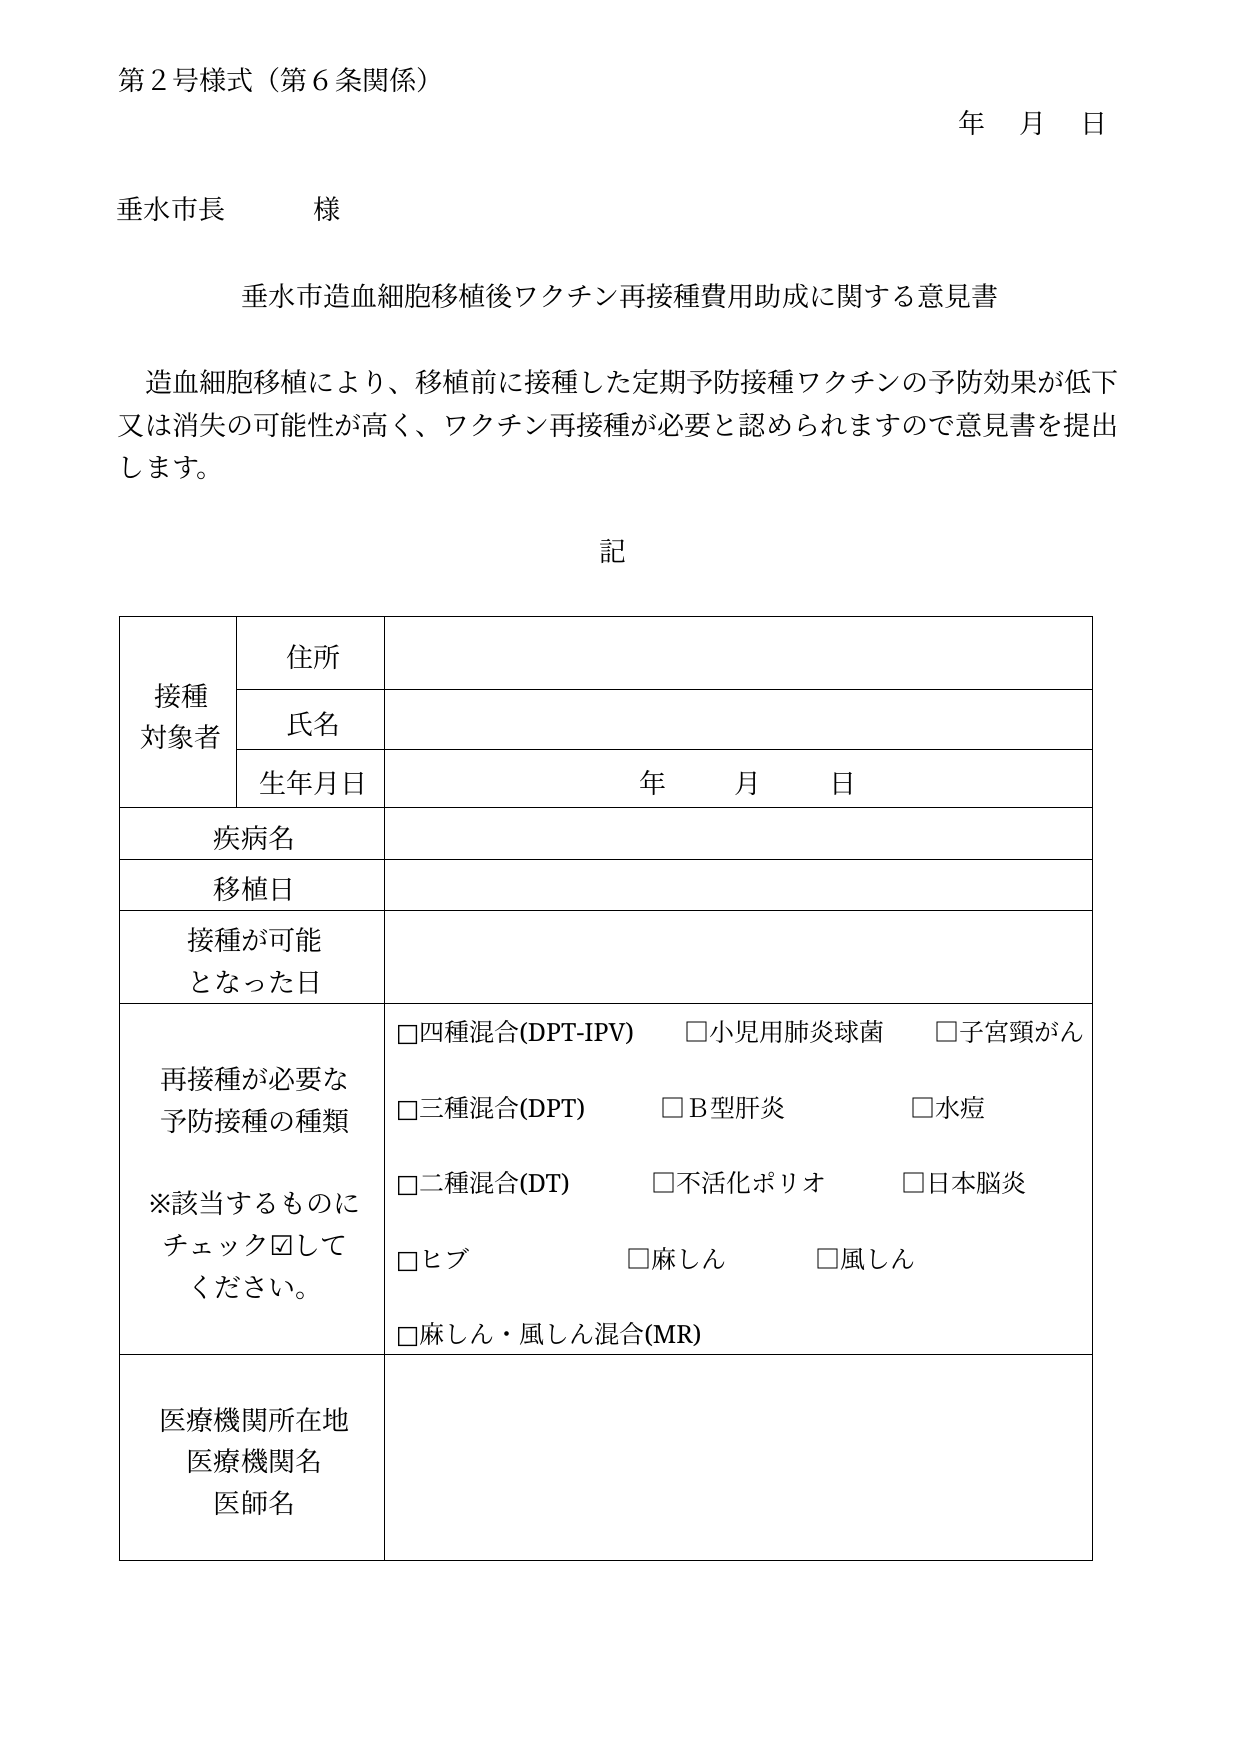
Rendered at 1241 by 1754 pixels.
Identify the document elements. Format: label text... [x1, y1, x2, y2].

table_cell 生年月日 [237, 750, 384, 807]
table_cell [385, 690, 1092, 748]
text 垂水市造血細胞移植後ワクチン再接種費用助成に関する意見書 [118, 275, 1122, 314]
subtitle 記 [118, 530, 1108, 569]
table_cell [385, 911, 1092, 1003]
text 造血細胞移植により、移植前に接種した定期予防接種ワクチンの予防効果が低下又は消失の可能性が高く、ワクチン再接種が必要と認められますので意見書を提出します。 [118, 362, 1122, 485]
text 年 月 日 [118, 102, 1108, 141]
table_cell [385, 808, 1092, 858]
text 第２号様式（第６条関係） [118, 59, 1108, 98]
text 垂水市長 様 [117, 188, 1122, 227]
table_header 接種 対象者 [120, 617, 236, 807]
table_cell □四種混合(DPT-IPV) □小児用肺炎球菌 □子宮頸がん □三種混合(DPT) □Ｂ型肝炎 □水痘 □二種混合(DT) □不活化ポリオ □日本脳炎 □ヒブ □麻しん □風しん □麻しん・風しん混合(MR) [385, 1004, 1092, 1354]
table_cell 接種が可能 となった日 [120, 911, 384, 1003]
table_header [385, 617, 1092, 689]
table_cell 氏名 [237, 690, 384, 748]
table_cell 年 月 日 [385, 750, 1092, 807]
table_cell [385, 860, 1092, 910]
table_cell 疾病名 [120, 808, 384, 858]
table_cell 医療機関所在地 医療機関名 医師名 [120, 1355, 384, 1559]
table_header 住所 [237, 617, 384, 689]
table_cell 再接種が必要な 予防接種の種類 ※該当するものに チェック☑して ください。 [120, 1004, 384, 1354]
table_cell 移植日 [120, 860, 384, 910]
table_cell [385, 1355, 1092, 1559]
